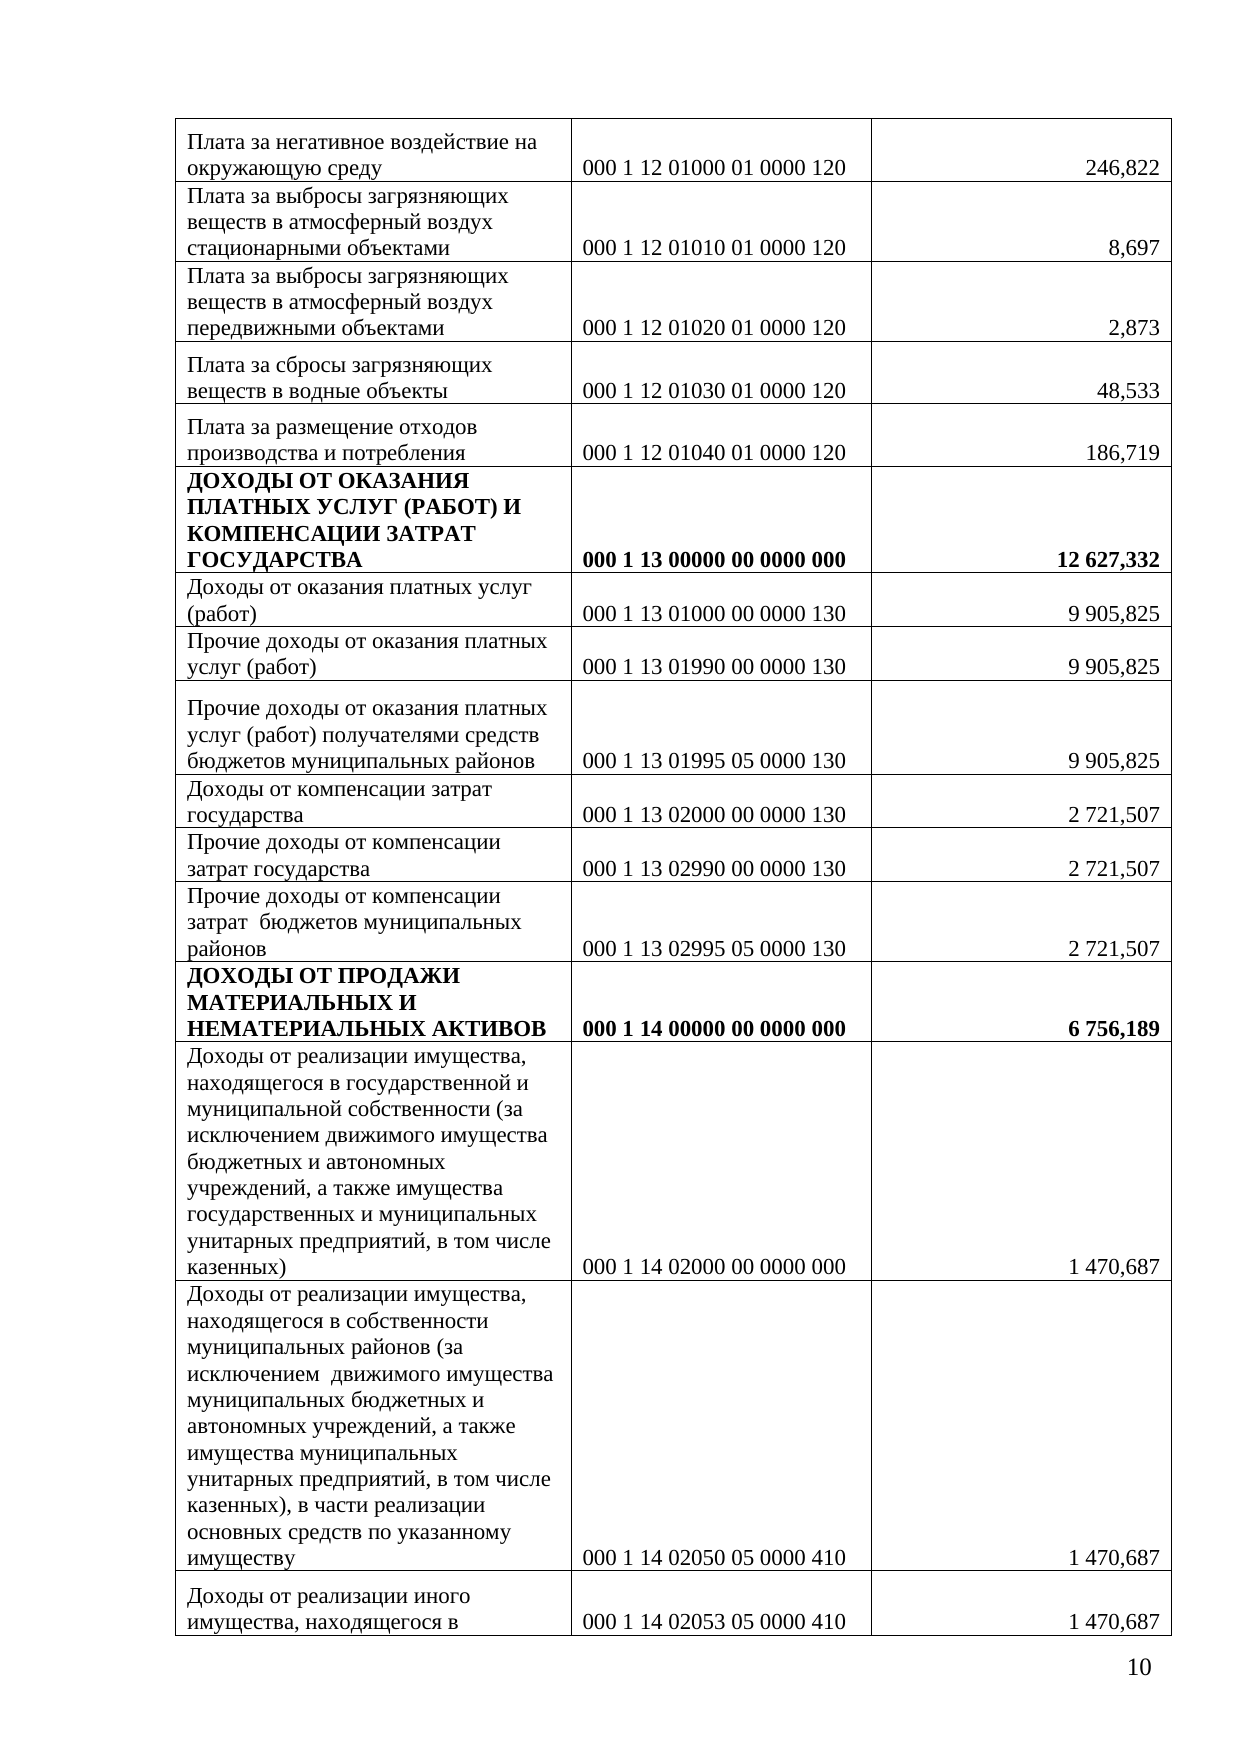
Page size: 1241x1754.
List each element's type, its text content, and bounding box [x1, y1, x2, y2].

table_cell 48,533 [872, 342, 1171, 403]
table_cell Прочие доходы от оказания платных услуг (работ) [176, 627, 571, 680]
table_cell 9 905,825 [872, 627, 1171, 680]
table_cell Плата за выбросы загрязняющих веществ в атмосферный воздух стационарными объектами [176, 182, 571, 261]
table_cell 000 1 13 02990 00 0000 130 [572, 828, 871, 881]
table_cell 000 1 14 00000 00 0000 000 [572, 962, 871, 1041]
table_cell Плата за негативное воздействие на окружающую среду [176, 119, 571, 181]
table_cell 6 756,189 [872, 962, 1171, 1041]
table_cell 1 470,687 [872, 1281, 1171, 1570]
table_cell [572, 1571, 871, 1635]
table_cell 2 721,507 [872, 775, 1171, 827]
table_cell 000 1 13 01000 00 0000 130 [572, 573, 871, 626]
table_cell 12 627,332 [872, 467, 1171, 572]
table_cell ДОХОДЫ ОТ ПРОДАЖИ МАТЕРИАЛЬНЫХ И НЕМАТЕРИАЛЬНЫХ АКТИВОВ [176, 962, 571, 1041]
table_cell 000 1 13 01995 05 0000 130 [572, 681, 871, 773]
table_cell 2 721,507 [872, 882, 1171, 961]
table_cell 2 721,507 [872, 828, 1171, 881]
table_cell 000 1 13 02000 00 0000 130 [572, 775, 871, 827]
table_cell 000 1 12 01020 01 0000 120 [572, 262, 871, 341]
table_cell 000 1 13 00000 00 0000 000 [572, 467, 871, 572]
table_cell 8,697 [872, 182, 1171, 261]
table_cell Доходы от реализации имущества, находящегося в собственности муниципальных районов (за исключением движимого имущества муниципальных бюджетных и автономных учреждений, а также имущества муниципальных унитарных предприятий, в том числе казенных), в части реализации основных средств по указанному имуществу [176, 1281, 571, 1570]
table_cell 000 1 12 01000 01 0000 120 [572, 119, 871, 181]
table_cell 000 1 14 02000 00 0000 000 [572, 1042, 871, 1279]
table_cell 1 470,687 [872, 1571, 1171, 1635]
table_cell Прочие доходы от компенсации затрат бюджетов муниципальных районов [176, 882, 571, 961]
table_cell 000 1 13 01990 00 0000 130 [572, 627, 871, 680]
table_cell 000 1 13 02995 05 0000 130 [572, 882, 871, 961]
table_cell 000 1 12 01030 01 0000 120 [572, 342, 871, 403]
table_cell Доходы от реализации имущества, находящегося в государственной и муниципальной собственности (за исключением движимого имущества бюджетных и автономных учреждений, а также имущества государственных и муниципальных унитарных предприятий, в том числе казенных) [176, 1042, 571, 1279]
table_cell 9 905,825 [872, 573, 1171, 626]
table_cell Плата за выбросы загрязняющих веществ в атмосферный воздух передвижными объектами [176, 262, 571, 341]
table_cell 000 1 12 01040 01 0000 120 [572, 404, 871, 466]
table_cell 000 1 14 02050 05 0000 410 [572, 1281, 871, 1570]
table_cell ДОХОДЫ ОТ ОКАЗАНИЯ ПЛАТНЫХ УСЛУГ (РАБОТ) И КОМПЕНСАЦИИ ЗАТРАТ ГОСУДАРСТВА [176, 467, 571, 572]
table_cell 1 470,687 [872, 1042, 1171, 1279]
table_cell Доходы от оказания платных услуг (работ) [176, 573, 571, 626]
table_cell Прочие доходы от оказания платных услуг (работ) получателями средств бюджетов муниципальных районов [176, 681, 571, 773]
table_cell 9 905,825 [872, 681, 1171, 773]
table_cell Плата за сбросы загрязняющих веществ в водные объекты [176, 342, 571, 403]
table_cell Прочие доходы от компенсации затрат государства [176, 828, 571, 881]
table_cell 2,873 [872, 262, 1171, 341]
table_cell Плата за размещение отходов производства и потребления [176, 404, 571, 466]
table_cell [176, 1571, 571, 1635]
table_cell 000 1 12 01010 01 0000 120 [572, 182, 871, 261]
table_cell 246,822 [872, 119, 1171, 181]
table_cell Доходы от компенсации затрат государства [176, 775, 571, 827]
table_cell 186,719 [872, 404, 1171, 466]
